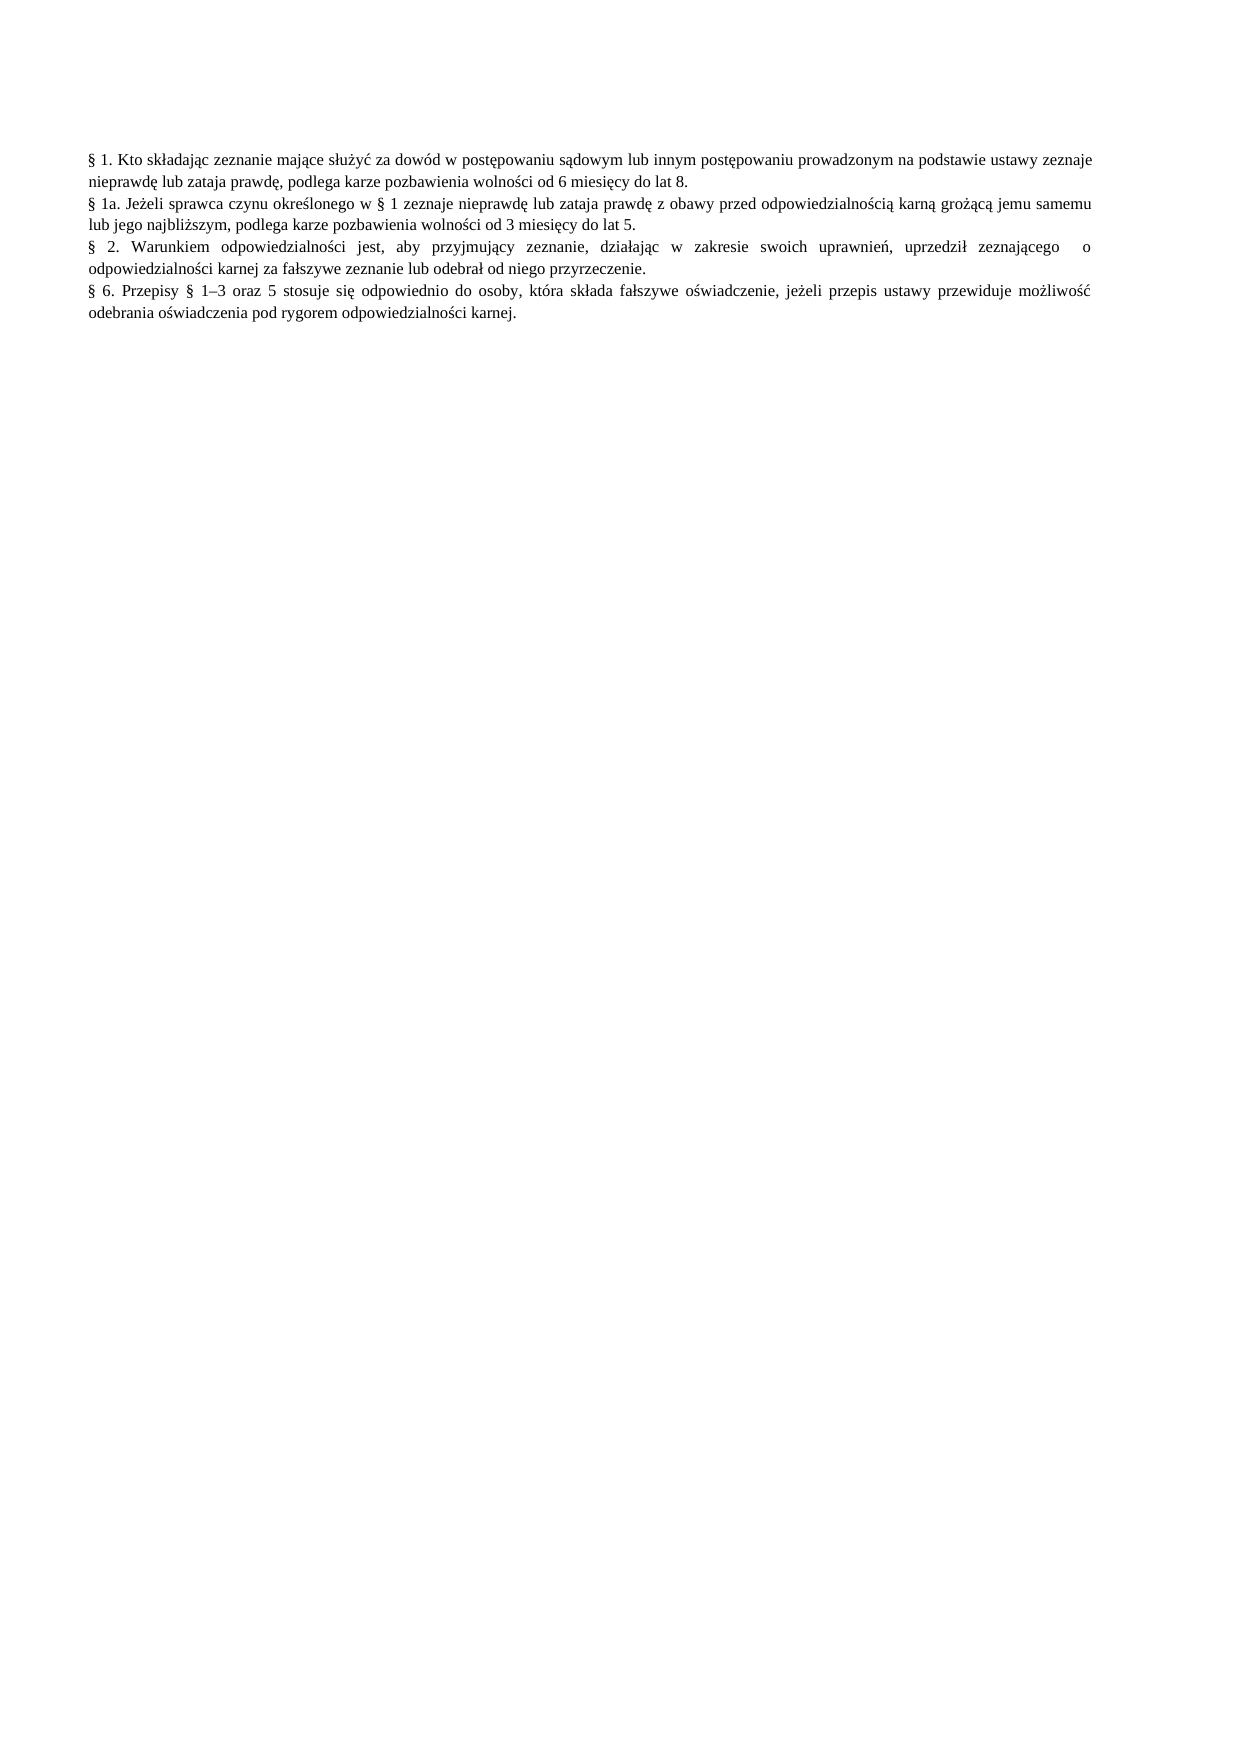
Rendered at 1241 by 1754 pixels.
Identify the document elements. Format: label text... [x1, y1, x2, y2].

text § 1. Kto składając zeznanie mające służyć za dowód w postępowaniu sądowym lub innym postępowaniu prowadzonym na podstawie ustawy zeznaje nieprawdę lub zataja prawdę, podlega karze pozbawienia wolności od 6 miesięcy do lat 8. [87, 150, 1093, 191]
text § 2. Warunkiem odpowiedzialności jest, aby przyjmujący zeznanie, działając w zakresie swoich uprawnień, uprzedził zeznającego o odpowiedzialności karnej za fałszywe zeznanie lub odebrał od niego przyrzeczenie. [87, 237, 1093, 278]
text § 6. Przepisy § 1–3 oraz 5 stosuje się odpowiednio do osoby, która składa fałszywe oświadczenie, jeżeli przepis ustawy przewiduje możliwość odebrania oświadczenia pod rygorem odpowiedzialności karnej. [87, 281, 1093, 322]
text § 1a. Jeżeli sprawca czynu określonego w § 1 zeznaje nieprawdę lub zataja prawdę z obawy przed odpowiedzialnością karną grożącą jemu samemu lub jego najbliższym, podlega karze pozbawienia wolności od 3 miesięcy do lat 5. [87, 194, 1093, 234]
